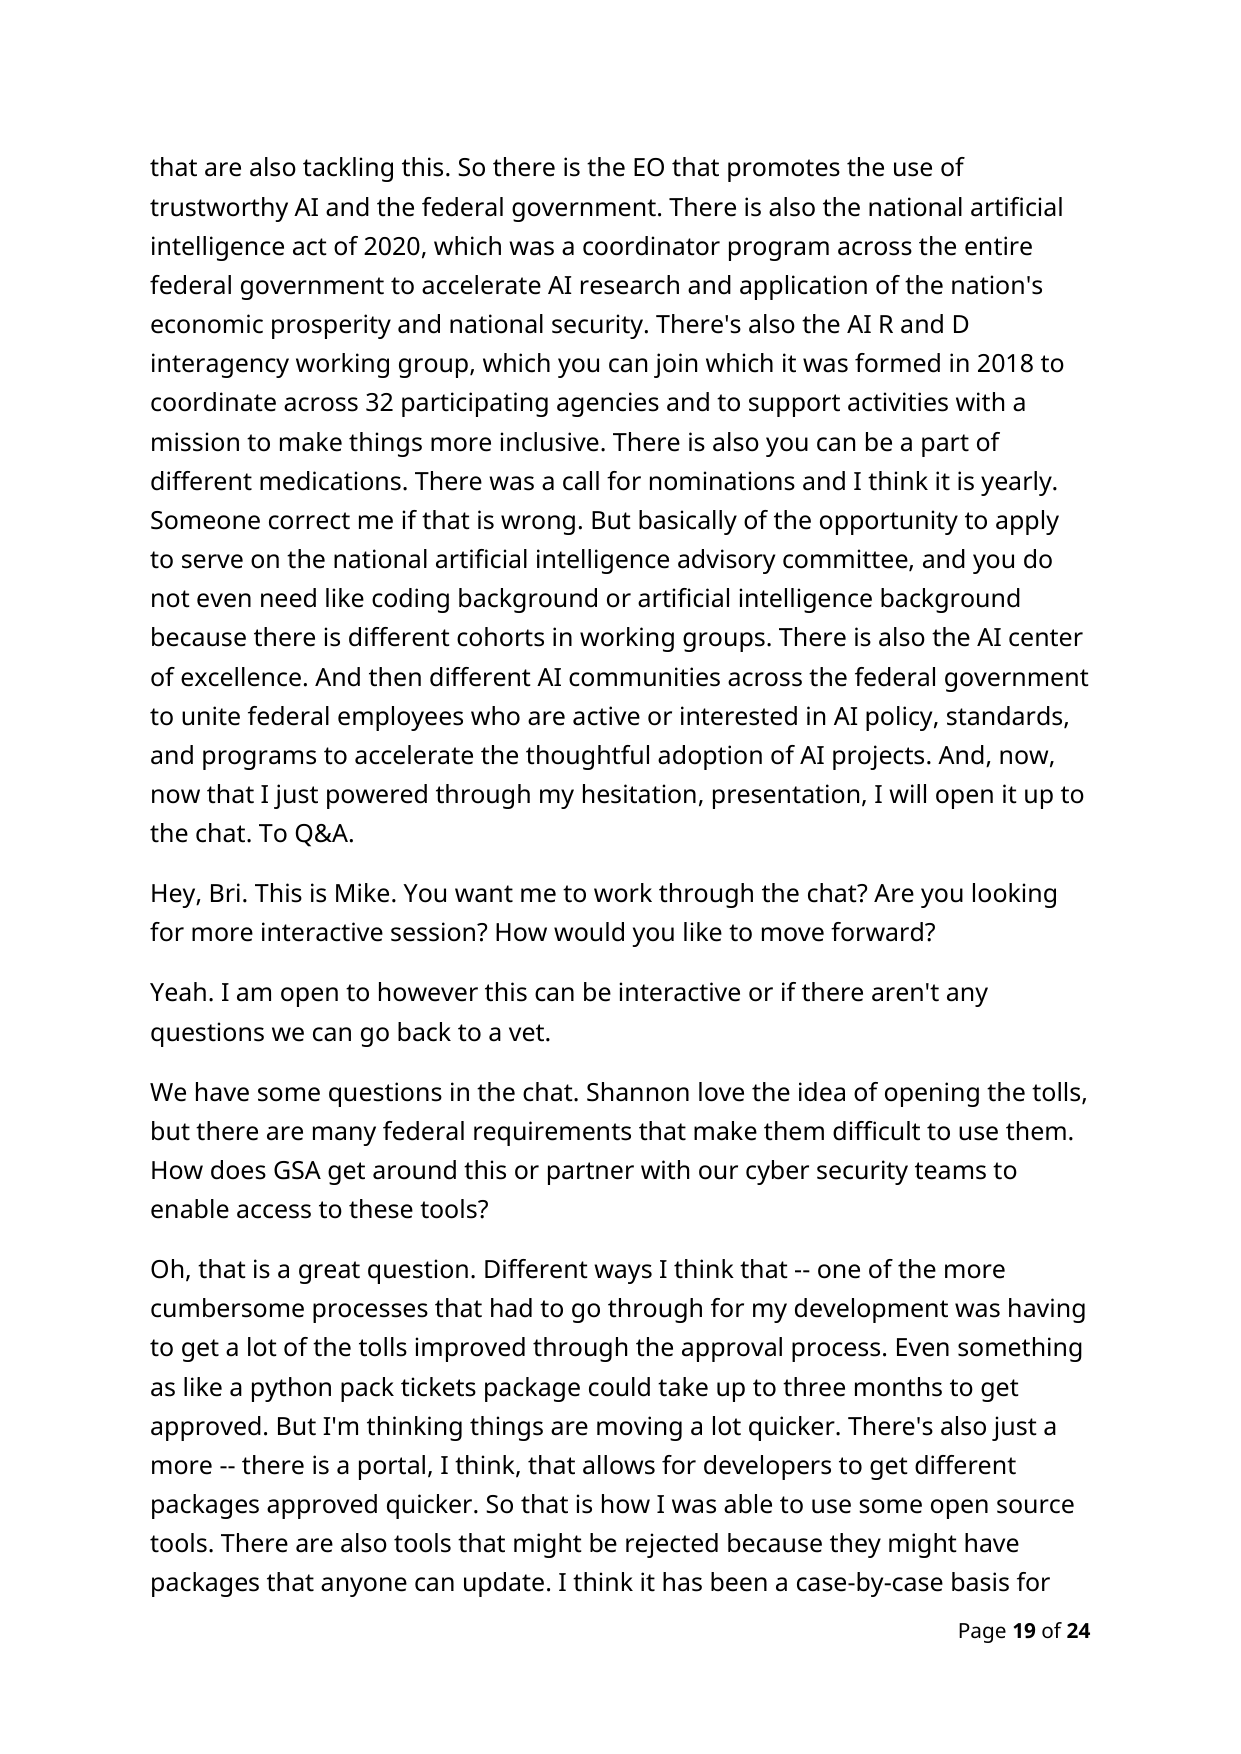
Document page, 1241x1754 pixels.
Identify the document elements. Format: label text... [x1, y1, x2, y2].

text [150, 1252, 1090, 1599]
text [150, 150, 1090, 850]
text We have some questions in the chat. Shannon love the idea of opening the tolls, but there are many federal requirements that make them difficult to use them. How does GSA get around this or partner with our cyber security teams to enable access to these tools? [150, 1074, 1090, 1226]
text Hey, Bri. This is Mike. You want me to work through the chat? Are you looking for more interactive session? How would you like to move forward? [150, 876, 1090, 949]
text Yeah. I am open to however this can be interactive or if there aren't any questions we can go back to a vet. [150, 975, 1090, 1048]
